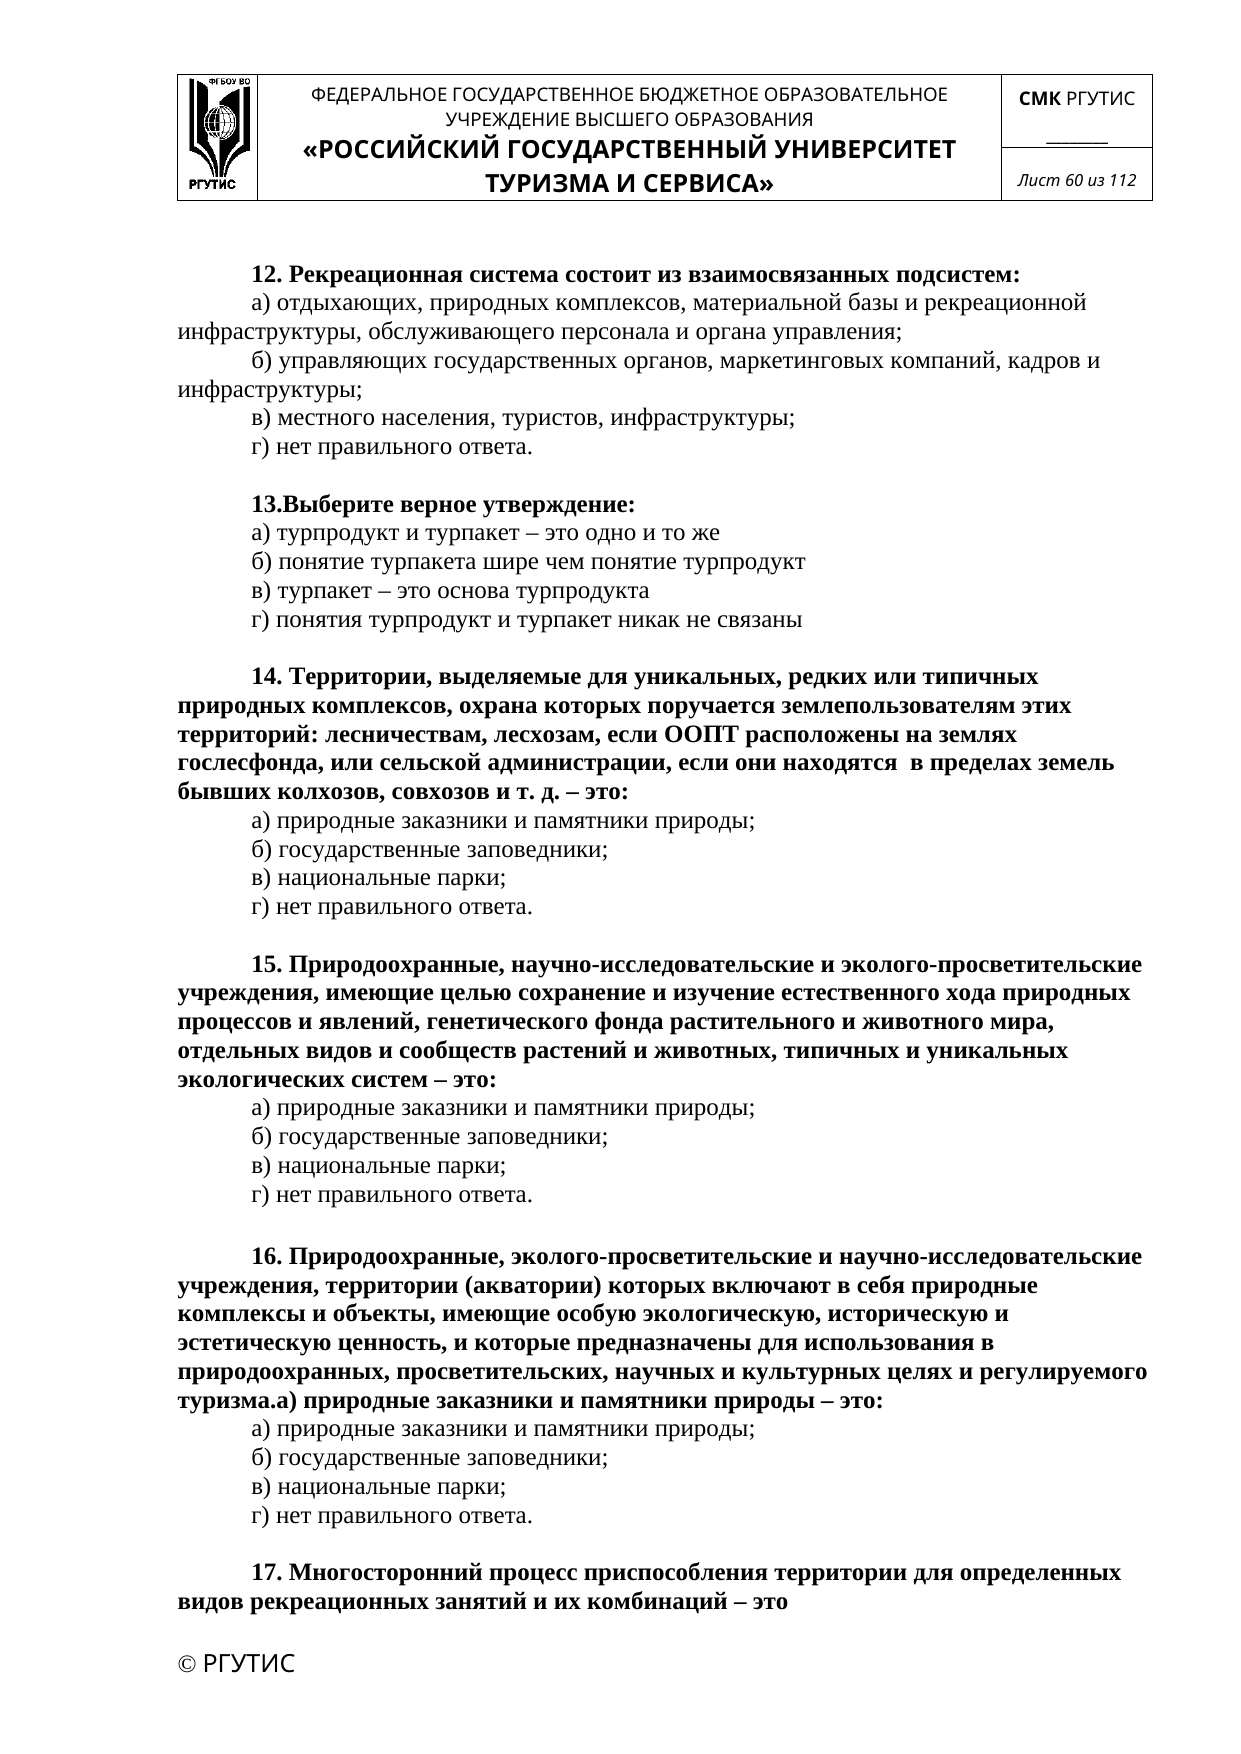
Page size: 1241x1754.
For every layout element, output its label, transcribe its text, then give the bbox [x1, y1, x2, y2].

text б) понятие турпакета шире чем понятие турпродукт [177, 546, 1152, 575]
text 13.Выберите верное утверждение: [177, 489, 1152, 517]
text г) понятия турпродукт и турпакет никак не связаны [177, 604, 1152, 632]
text 12. Рекреационная система состоит из взаимосвязанных подсистем: [177, 259, 1152, 287]
text в) местного населения, туристов, инфраструктуры; [177, 402, 1152, 431]
text г) нет правильного ответа. [177, 891, 1152, 920]
text г) нет правильного ответа. [177, 1179, 1152, 1207]
text г) нет правильного ответа. [177, 1500, 1152, 1528]
text а) отдыхающих, природных комплексов, материальной базы и рекреационной инфраструктуры, обслуживающего персонала и органа управления; [177, 287, 1152, 345]
text а) природные заказники и памятники природы; [177, 1413, 1152, 1442]
text 17. Многосторонний процесс приспособления территории для определенных видов рекреационных занятий и их комбинаций – это [177, 1557, 1152, 1615]
text в) турпакет – это основа турпродукта [177, 575, 1152, 604]
text 15. Природоохранные, научно-исследовательские и эколого-просветительские учреждения, имеющие целью сохранение и изучение естественного хода природных процессов и явлений, генетического фонда растительного и животного мира, отдельных видов и сообществ растений и животных, типичных и уникальных экологических систем – это: [177, 949, 1152, 1092]
text б) государственные заповедники; [177, 1442, 1152, 1471]
text г) нет правильного ответа. [177, 431, 1152, 460]
text 14. Территории, выделяемые для уникальных, редких или типичных природных комплексов, охрана которых поручается землепользователям этих территорий: лесничествам, лесхозам, если ООПТ расположены на землях гослесфонда, или сельской администрации, если они находятся в пределах земель бывших колхозов, совхозов и т. д. – это: [177, 661, 1152, 805]
text б) государственные заповедники; [177, 834, 1152, 862]
text в) национальные парки; [177, 1150, 1152, 1179]
text а) природные заказники и памятники природы; [177, 1092, 1152, 1121]
text в) национальные парки; [177, 862, 1152, 891]
text б) государственные заповедники; [177, 1121, 1152, 1150]
text 16. Природоохранные, эколого-просветительские и научно-исследовательские учреждения, территории (акватории) которых включают в себя природные комплексы и объекты, имеющие особую экологическую, историческую и эстетическую ценность, и которые предназначены для использования в природоохранных, просветительских, научных и культурных целях и регулируемого туризма.а) природные заказники и памятники природы – это: [177, 1241, 1152, 1413]
text а) турпродукт и турпакет – это одно и то же [177, 517, 1152, 546]
text б) управляющих государственных органов, маркетинговых компаний, кадров и инфраструктуры; [177, 345, 1152, 402]
text в) национальные парки; [177, 1471, 1152, 1500]
text а) природные заказники и памятники природы; [177, 805, 1152, 834]
